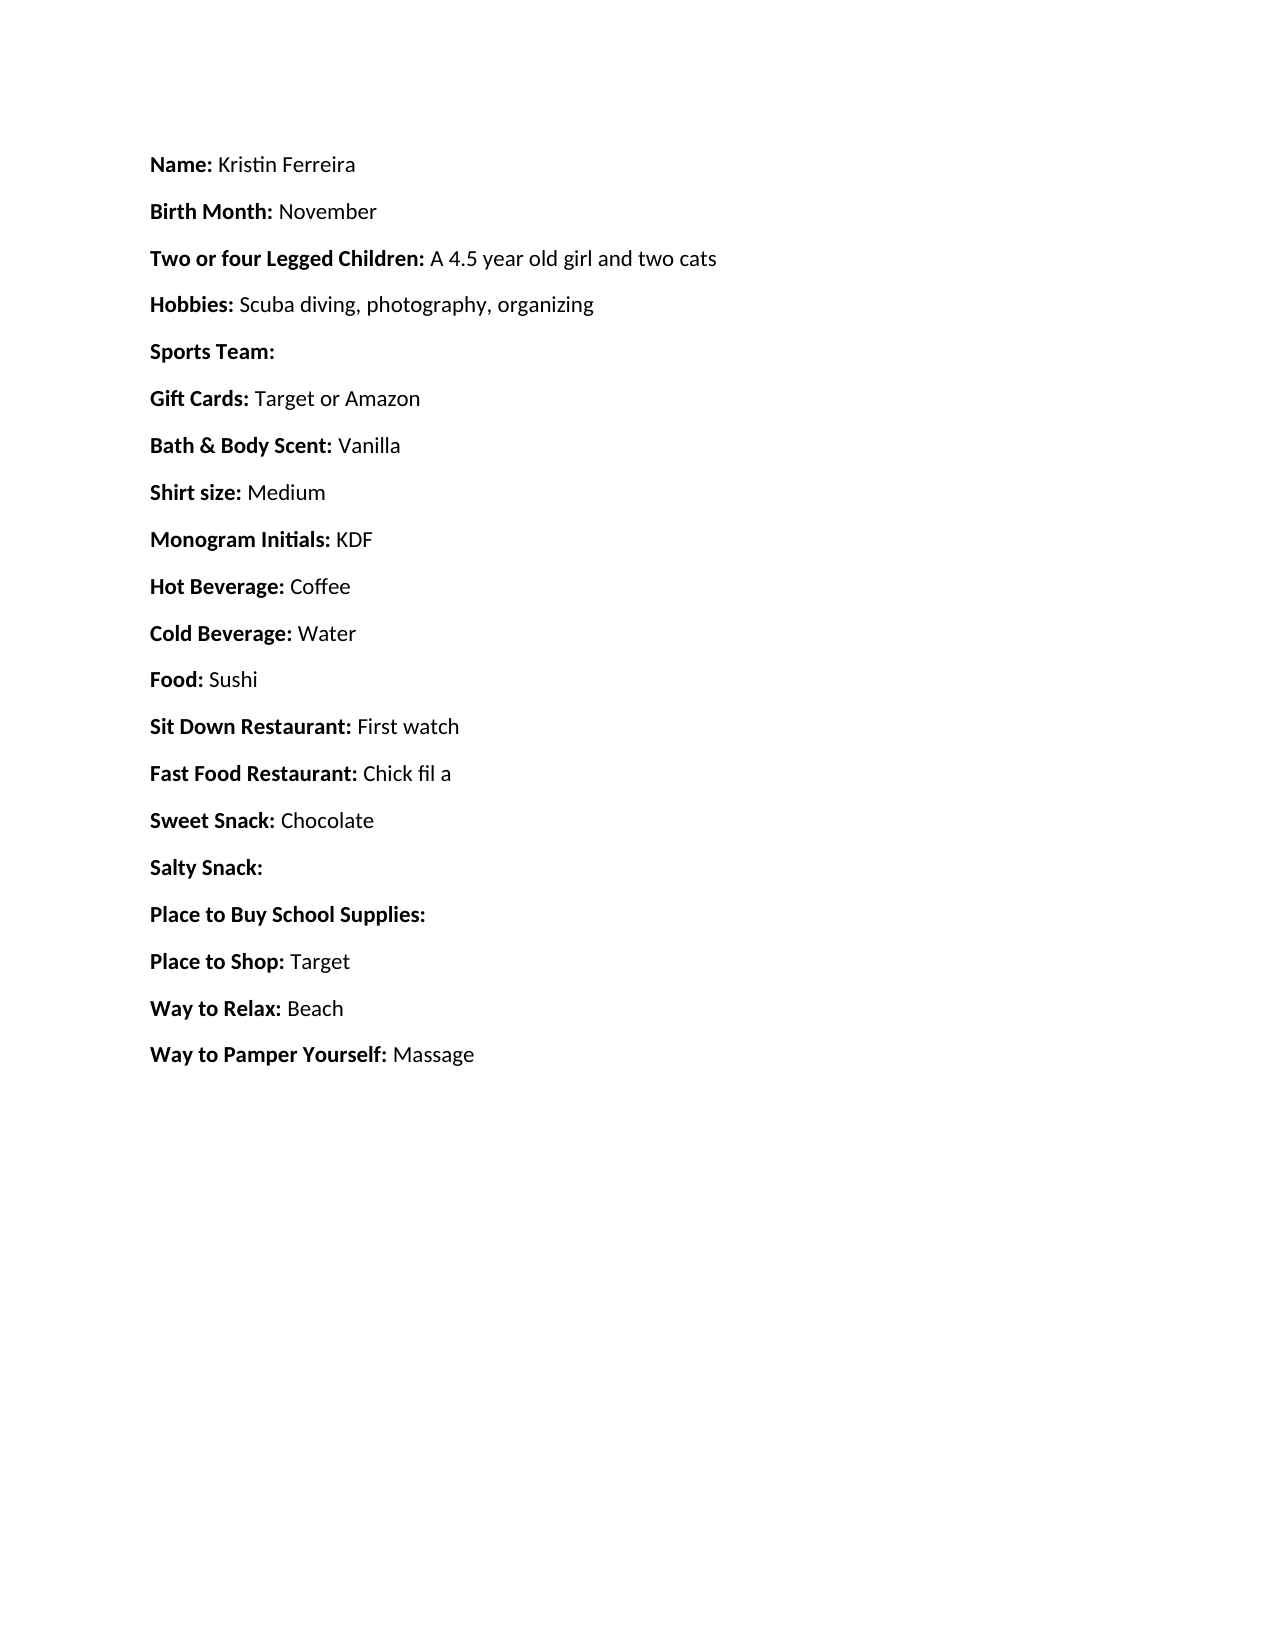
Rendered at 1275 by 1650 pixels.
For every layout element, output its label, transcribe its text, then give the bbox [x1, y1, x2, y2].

text Fast Food Restaurant: Chick fil a [150, 759, 1125, 787]
text Place to Buy School Supplies: [150, 900, 1125, 928]
text Way to Pamper Yourself: Massage [150, 1041, 1125, 1069]
text Place to Shop: Target [150, 947, 1125, 975]
text Shirt size: Medium [150, 478, 1125, 506]
text Sweet Snack: Chocolate [150, 806, 1125, 834]
text Two or four Legged Children: A 4.5 year old girl and two cats [150, 244, 1125, 272]
text Birth Month: November [150, 197, 1125, 225]
text Way to Relax: Beach [150, 994, 1125, 1022]
text Sports Team: [150, 337, 1125, 366]
text Hobbies: Scuba diving, photography, organizing [150, 291, 1125, 319]
text Monogram Initials: KDF [150, 525, 1125, 553]
text Bath & Body Scent: Vanilla [150, 431, 1125, 459]
text Sit Down Restaurant: First watch [150, 712, 1125, 741]
text Food: Sushi [150, 666, 1125, 694]
text Salty Snack: [150, 853, 1125, 881]
text Hot Beverage: Coffee [150, 572, 1125, 600]
text Gift Cards: Target or Amazon [150, 384, 1125, 412]
text Cold Beverage: Water [150, 619, 1125, 647]
text Name: Kristin Ferreira [150, 150, 1125, 178]
